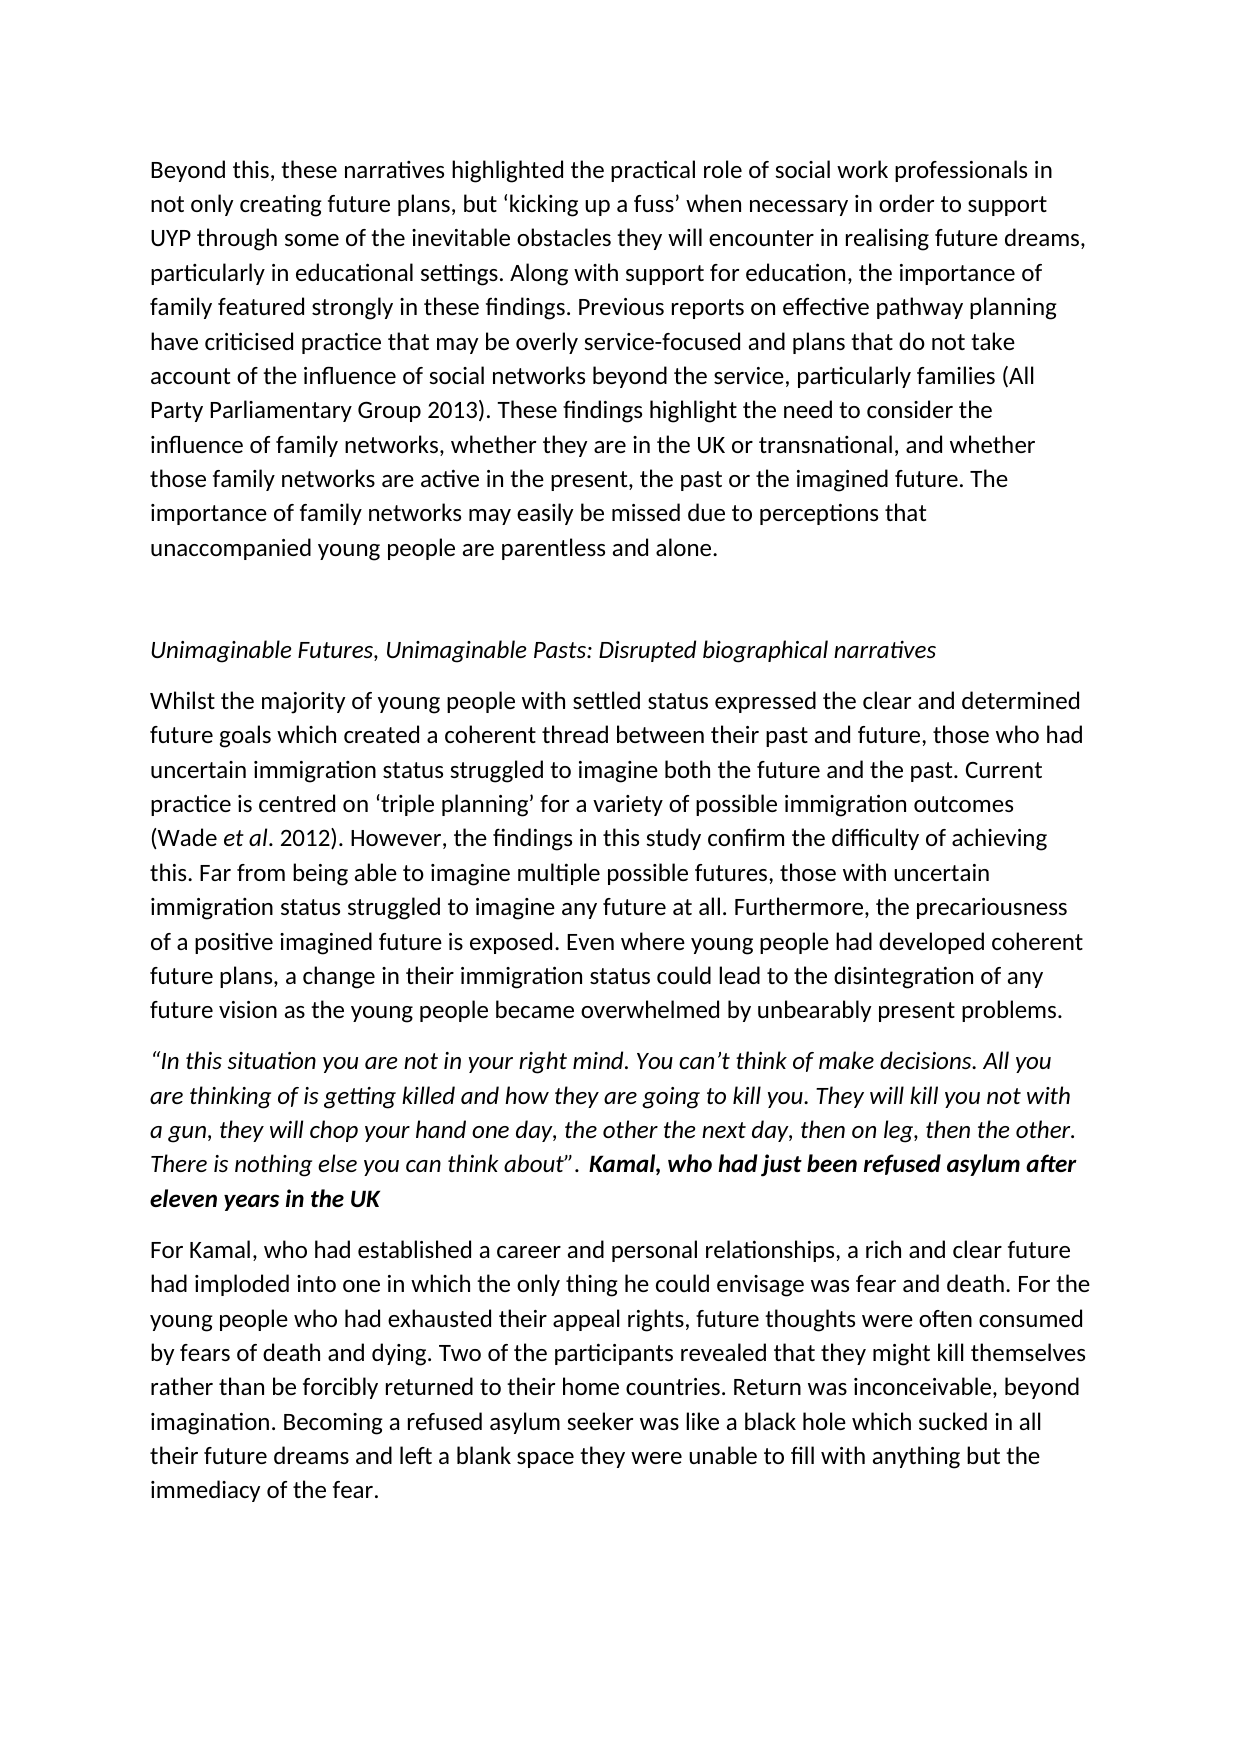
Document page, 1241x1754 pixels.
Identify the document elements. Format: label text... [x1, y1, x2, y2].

text Unimaginable Futures, Unimaginable Pasts: Disrupted biographical narratives [150, 630, 1090, 664]
text “In this situation you are not in your right mind. You can’t think of make decisions. All you are thinking of is getting killed and how they are going to kill you. They will kill you not with a gun, they will chop your hand one day, the other the next day, then on leg, then the other. There is nothing else you can think about”. Kamal, who had just been refused asylum after eleven years in the UK [150, 1042, 1090, 1213]
text For Kamal, who had established a career and personal relationships, a rich and clear future had imploded into one in which the only thing he could envisage was fear and death. For the young people who had exhausted their appeal rights, future thoughts were often consumed by fears of death and dying. Two of the participants revealed that they might kill themselves rather than be forcibly returned to their home countries. Return was inconceivable, beyond imagination. Becoming a refused asylum seeker was like a black hole which sucked in all their future dreams and left a blank space they were unable to fill with anything but the immediacy of the fear. [150, 1230, 1090, 1505]
text Beyond this, these narratives highlighted the practical role of social work professionals in not only creating future plans, but ‘kicking up a fuss’ when necessary in order to support UYP through some of the inevitable obstacles they will encounter in realising future dreams, particularly in educational settings. Along with support for education, the importance of family featured strongly in these findings. Previous reports on effective pathway planning have criticised practice that may be overly service-focused and plans that do not take account of the influence of social networks beyond the service, particularly families (All Party Parliamentary Group 2013). These findings highlight the need to consider the influence of family networks, whether they are in the UK or transnational, and whether those family networks are active in the present, the past or the imagined future. The importance of family networks may easily be missed due to perceptions that unaccompanied young people are parentless and alone. [150, 150, 1090, 562]
text Whilst the majority of young people with settled status expressed the clear and determined future goals which created a coherent thread between their past and future, those who had uncertain immigration status struggled to imagine both the future and the past. Current practice is centred on ‘triple planning’ for a variety of possible immigration outcomes (Wade et al. 2012). However, the findings in this study confirm the difficulty of achieving this. Far from being able to imagine multiple possible futures, those with uncertain immigration status struggled to imagine any future at all. Furthermore, the precariousness of a positive imagined future is exposed. Even where young people had developed coherent future plans, a change in their immigration status could lead to the disintegration of any future vision as the young people became overwhelmed by unbearably present problems. [150, 681, 1090, 1025]
